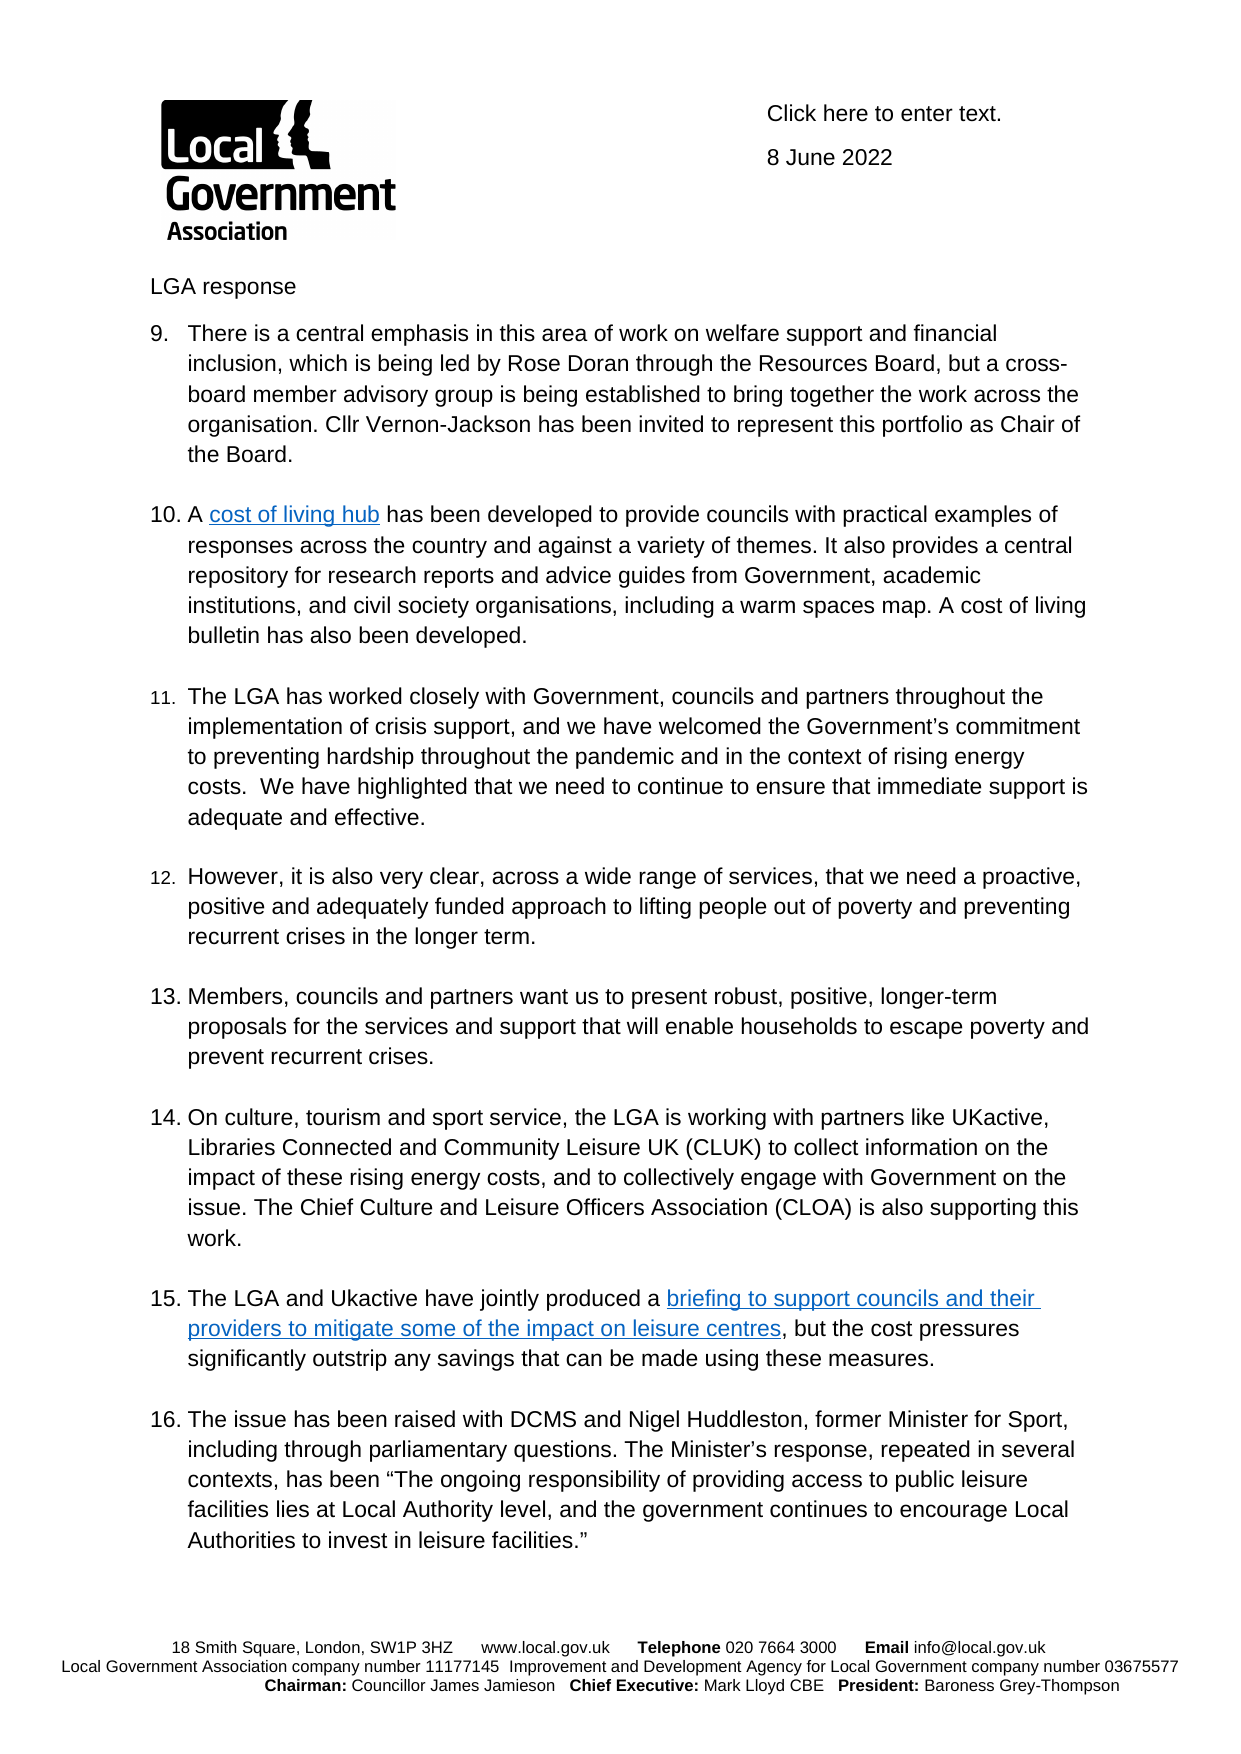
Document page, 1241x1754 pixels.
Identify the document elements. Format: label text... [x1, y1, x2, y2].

list The issue has been raised with DCMS and Nigel Huddleston, former Minister for Sport, including through parliamentary questions. The Minister’s response, repeated in several contexts, has been “The ongoing responsibility of providing access to public leisure facilities lies at Local Authority level, and the government continues to encourage Local Authorities to invest in leisure facilities.” [150, 1406, 1090, 1553]
list There is a central emphasis in this area of work on welfare support and financial inclusion, which is being led by Rose Doran through the Resources Board, but a cross-board member advisory group is being established to bring together the work across the organisation. Cllr Vernon-Jackson has been invited to represent this portfolio as Chair of the Board. [150, 320, 1090, 467]
list Members, councils and partners want us to present robust, positive, longer-term proposals for the services and support that will enable households to escape poverty and prevent recurrent crises. [150, 983, 1090, 1069]
list On culture, tourism and sport service, the LGA is working with partners like UKactive, Libraries Connected and Community Leisure UK (CLUK) to collect information on the impact of these rising energy costs, and to collectively engage with Government on the issue. The Chief Culture and Leisure Officers Association (CLOA) is also supporting this work. [150, 1104, 1090, 1251]
list However, it is also very clear, across a wide range of services, that we need a proactive, positive and adequately funded approach to lifting people out of poverty and preventing recurrent crises in the longer term. [150, 863, 1090, 950]
list The LGA has worked closely with Government, councils and partners throughout the implementation of crisis support, and we have welcomed the Government’s commitment to preventing hardship throughout the pandemic and in the context of rising energy costs. We have highlighted that we need to continue to ensure that immediate support is adequate and effective. [150, 683, 1090, 830]
list A cost of living hub has been developed to provide councils with practical examples of responses across the country and against a variety of themes. It also provides a central repository for research reports and advice guides from Government, academic institutions, and civil society organisations, including a warm spaces map. A cost of living bulletin has also been developed. [150, 501, 1090, 648]
list The LGA and Ukactive have jointly produced a briefing to support councils and their providers to mitigate some of the impact on leisure centres, but the cost pressures significantly outstrip any savings that can be made using these measures. [150, 1285, 1090, 1372]
picture [161, 100, 396, 240]
